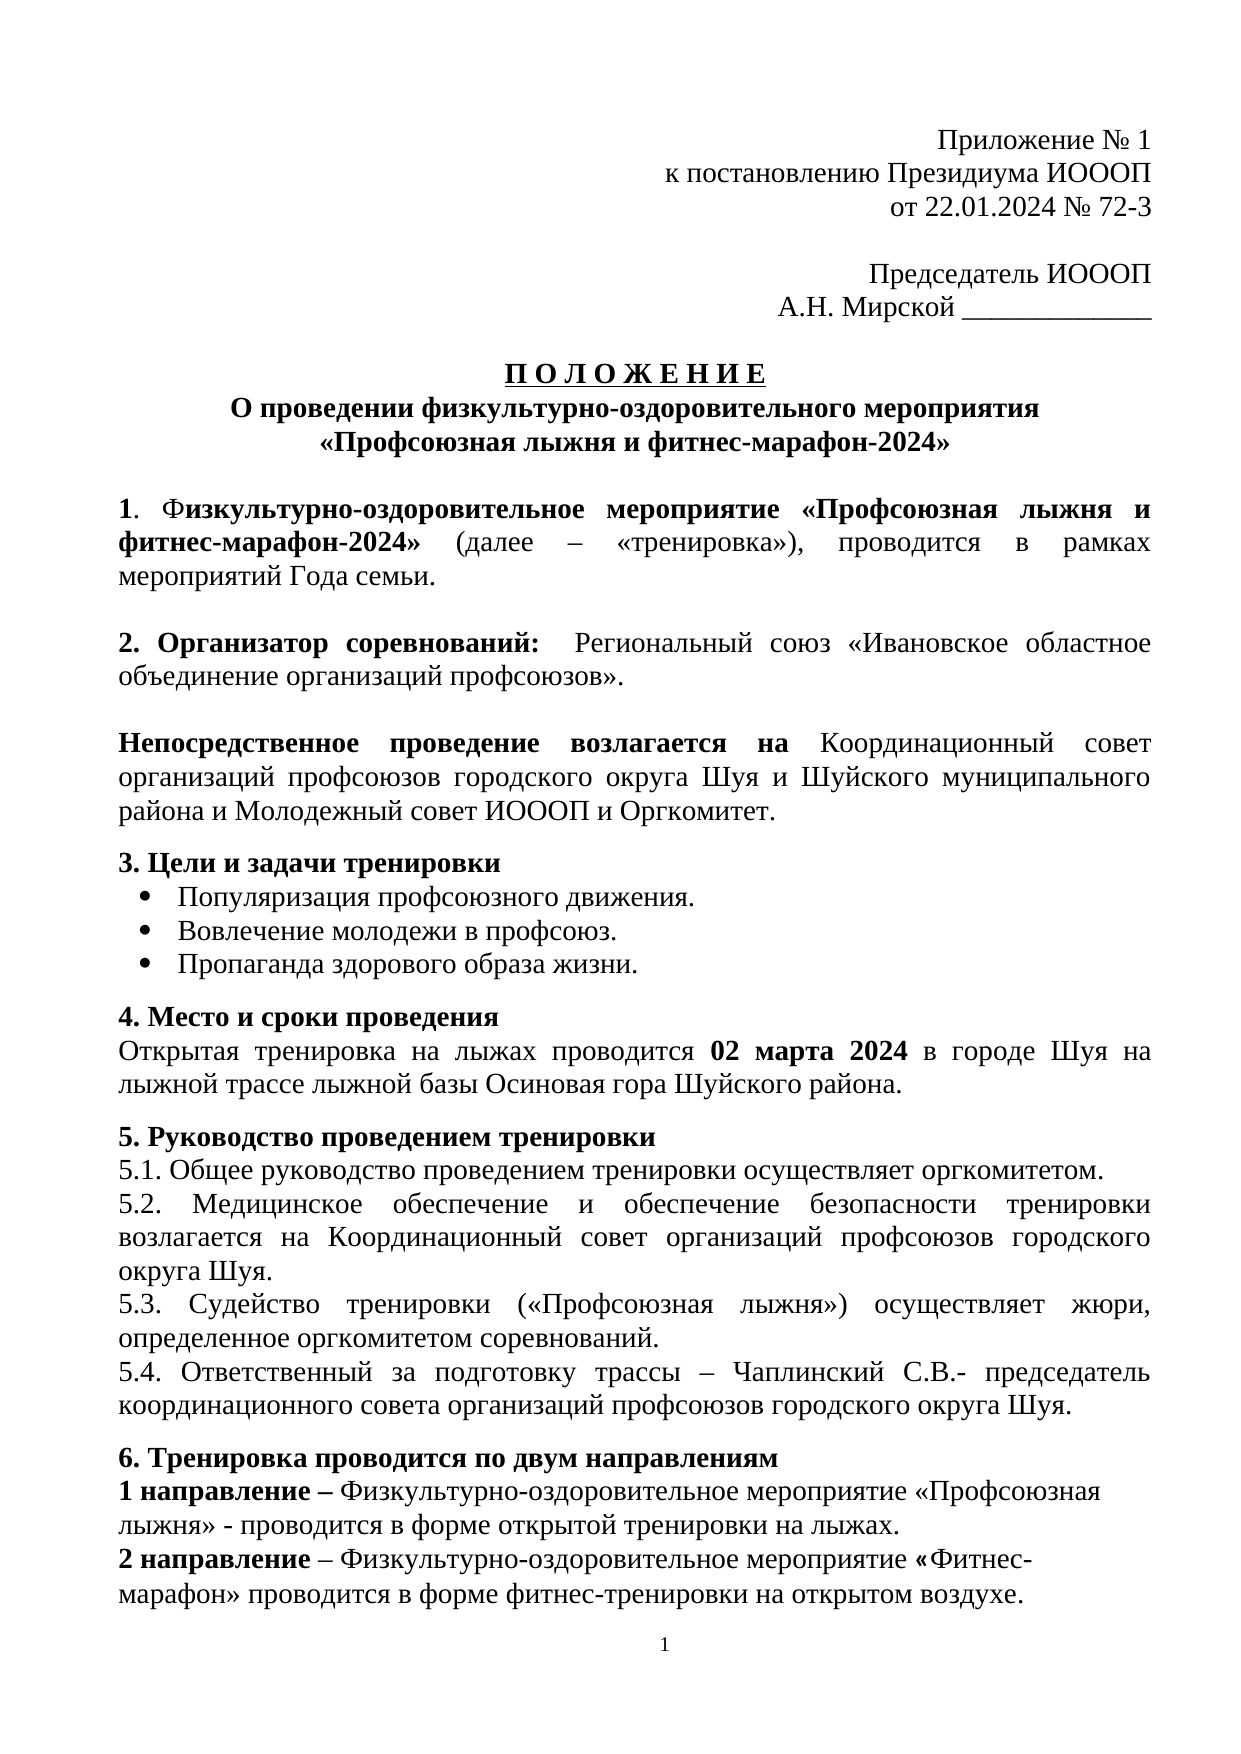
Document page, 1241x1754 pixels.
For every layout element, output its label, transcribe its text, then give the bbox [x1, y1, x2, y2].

text 1 направление – Физкультурно-оздоровительное мероприятие «Профсоюзная лыжня» - проводится в форме открытой тренировки на лыжах. [118, 1473, 1152, 1541]
text к постановлению Президиума ИОООП [118, 155, 1152, 189]
text Приложение № 1 [118, 122, 1152, 155]
text 1. Физкультурно-оздоровительное мероприятие «Профсоюзная лыжня и фитнес-марафон-2024» (далее – «тренировка»), проводится в рамках мероприятий Года семьи. [118, 491, 1152, 591]
text «Профсоюзная лыжня и фитнес-марафон-2024» [118, 424, 1152, 457]
text 2. Организатор соревнований: Региональный союз «Ивановское областное объединение организаций профсоюзов». [118, 625, 1152, 692]
text Непосредственное проведение возлагается на Координационный совет организаций профсоюзов городского округа Шуя и Шуйского муниципального района и Молодежный совет ИОООП и Оргкомитет. [118, 726, 1152, 826]
text 6. Тренировка проводится по двум направлениям [118, 1440, 1152, 1473]
text 2 направление – Физкультурно-оздоровительное мероприятие «Фитнес-марафон» проводится в форме фитнес-тренировки на открытом воздухе. [118, 1541, 1152, 1610]
text Председатель ИОООП [118, 256, 1152, 289]
text П О Л О Ж Е Н И Е [118, 357, 1152, 390]
list Вовлечение молодежи в профсоюз. [140, 913, 1152, 946]
text А.Н. Мирской _____________ [118, 289, 1152, 323]
text 5. Руководство проведением тренировки [118, 1119, 1152, 1152]
text 5.3. Судейство тренировки («Профсоюзная лыжня») осуществляет жюри, определенное оргкомитетом соревнований. [118, 1287, 1152, 1354]
list Пропаганда здорового образа жизни. [140, 946, 1152, 980]
text от 22.01.2024 № 72-3 [118, 189, 1152, 222]
text 5.2. Медицинское обеспечение и обеспечение безопасности тренировки возлагается на Координационный совет организаций профсоюзов городского округа Шуя. [118, 1186, 1152, 1287]
text О проведении физкультурно-оздоровительного мероприятия [118, 390, 1152, 424]
text Открытая тренировка на лыжах проводится 02 марта 2024 в городе Шуя на лыжной трассе лыжной базы Осиновая гора Шуйского района. [118, 1033, 1152, 1100]
list Популяризация профсоюзного движения. [140, 879, 1152, 913]
text 5.1. Общее руководство проведением тренировки осуществляет оргкомитетом. [118, 1152, 1152, 1186]
text 3. Цели и задачи тренировки [118, 845, 1152, 879]
text 4. Место и сроки проведения [118, 999, 1152, 1033]
text 5.4. Ответственный за подготовку трассы – Чаплинский С.В.- председатель координационного совета организаций профсоюзов городского округа Шуя. [118, 1354, 1152, 1421]
